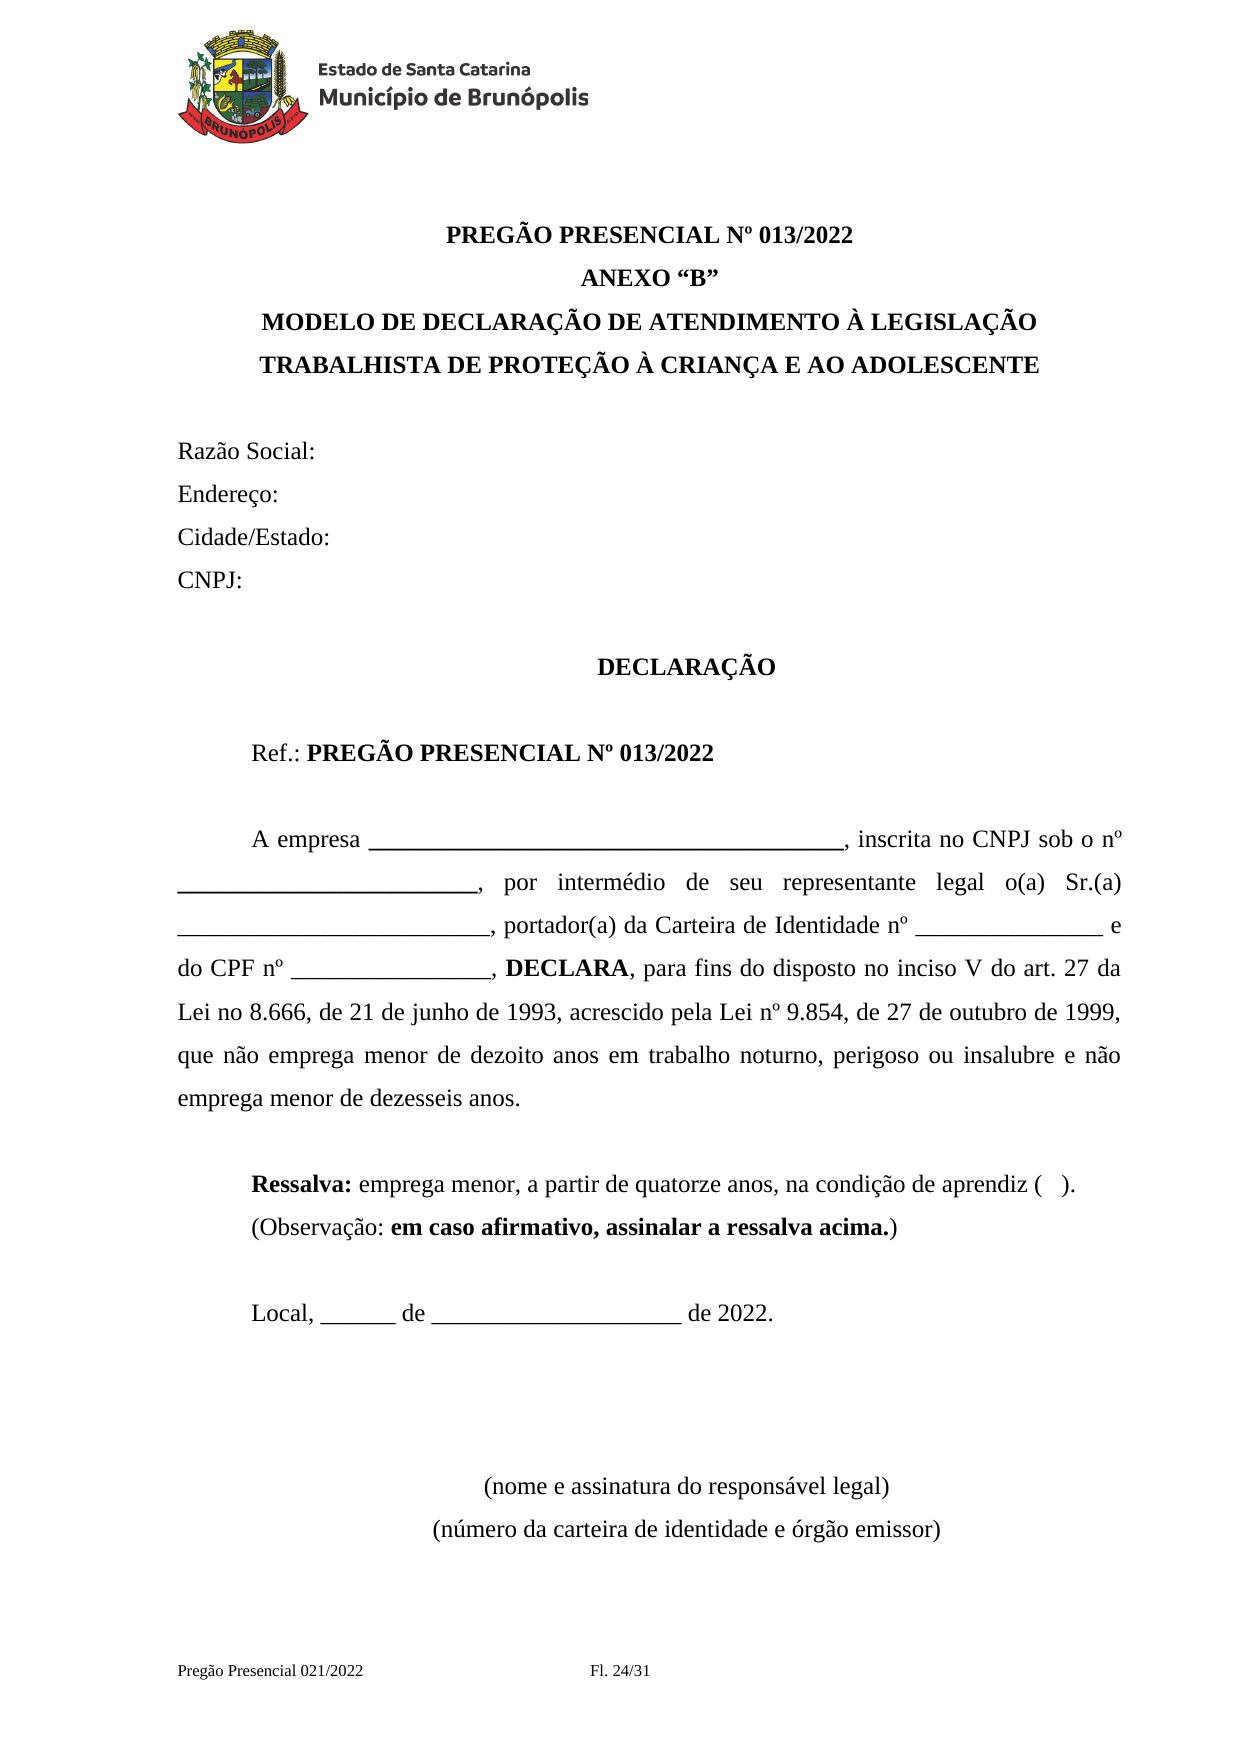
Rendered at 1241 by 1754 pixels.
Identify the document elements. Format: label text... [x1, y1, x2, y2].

text Ref.: PREGÃO PRESENCIAL Nº 013/2022 [177, 738, 1122, 767]
text Endereço: [177, 479, 1122, 508]
text A empresa ______________________________________, inscrita no CNPJ sob o nº ________________________, por intermédio de seu representante legal o(a) Sr.(a) _________________________, portador(a) da Carteira de Identidade nº _______________ e do CPF nº ________________, DECLARA, para fins do disposto no inciso V do art. 27 da Lei no 8.666, de 21 de junho de 1993, acrescido pela Lei nº 9.854, de 27 de outubro de 1999, que não emprega menor de dezoito anos em trabalho noturno, perigoso ou insalubre e não emprega menor de dezesseis anos. [177, 824, 1122, 1112]
text DECLARAÇÃO [177, 652, 1122, 680]
text (nome e assinatura do responsável legal) [177, 1471, 1122, 1500]
text Local, ______ de ____________________ de 2022. [177, 1298, 1122, 1327]
text (número da carteira de identidade e órgão emissor) [177, 1514, 1122, 1543]
text CNPJ: [177, 565, 1122, 594]
text Ressalva: emprega menor, a partir de quatorze anos, na condição de aprendiz ( ). [177, 1169, 1122, 1198]
subtitle ANEXO “B” [177, 263, 1122, 292]
subtitle PREGÃO PRESENCIAL Nº 013/2022 [177, 220, 1122, 249]
text (Observação: em caso afirmativo, assinalar a ressalva acima.) [177, 1212, 1122, 1241]
subtitle MODELO DE DECLARAÇÃO DE ATENDIMENTO À LEGISLAÇÃO TRABALHISTA DE PROTEÇÃO À CRIANÇA E AO ADOLESCENTE [177, 307, 1122, 378]
picture [177, 29, 589, 144]
text Cidade/Estado: [177, 522, 1122, 551]
text Razão Social: [177, 436, 1122, 465]
